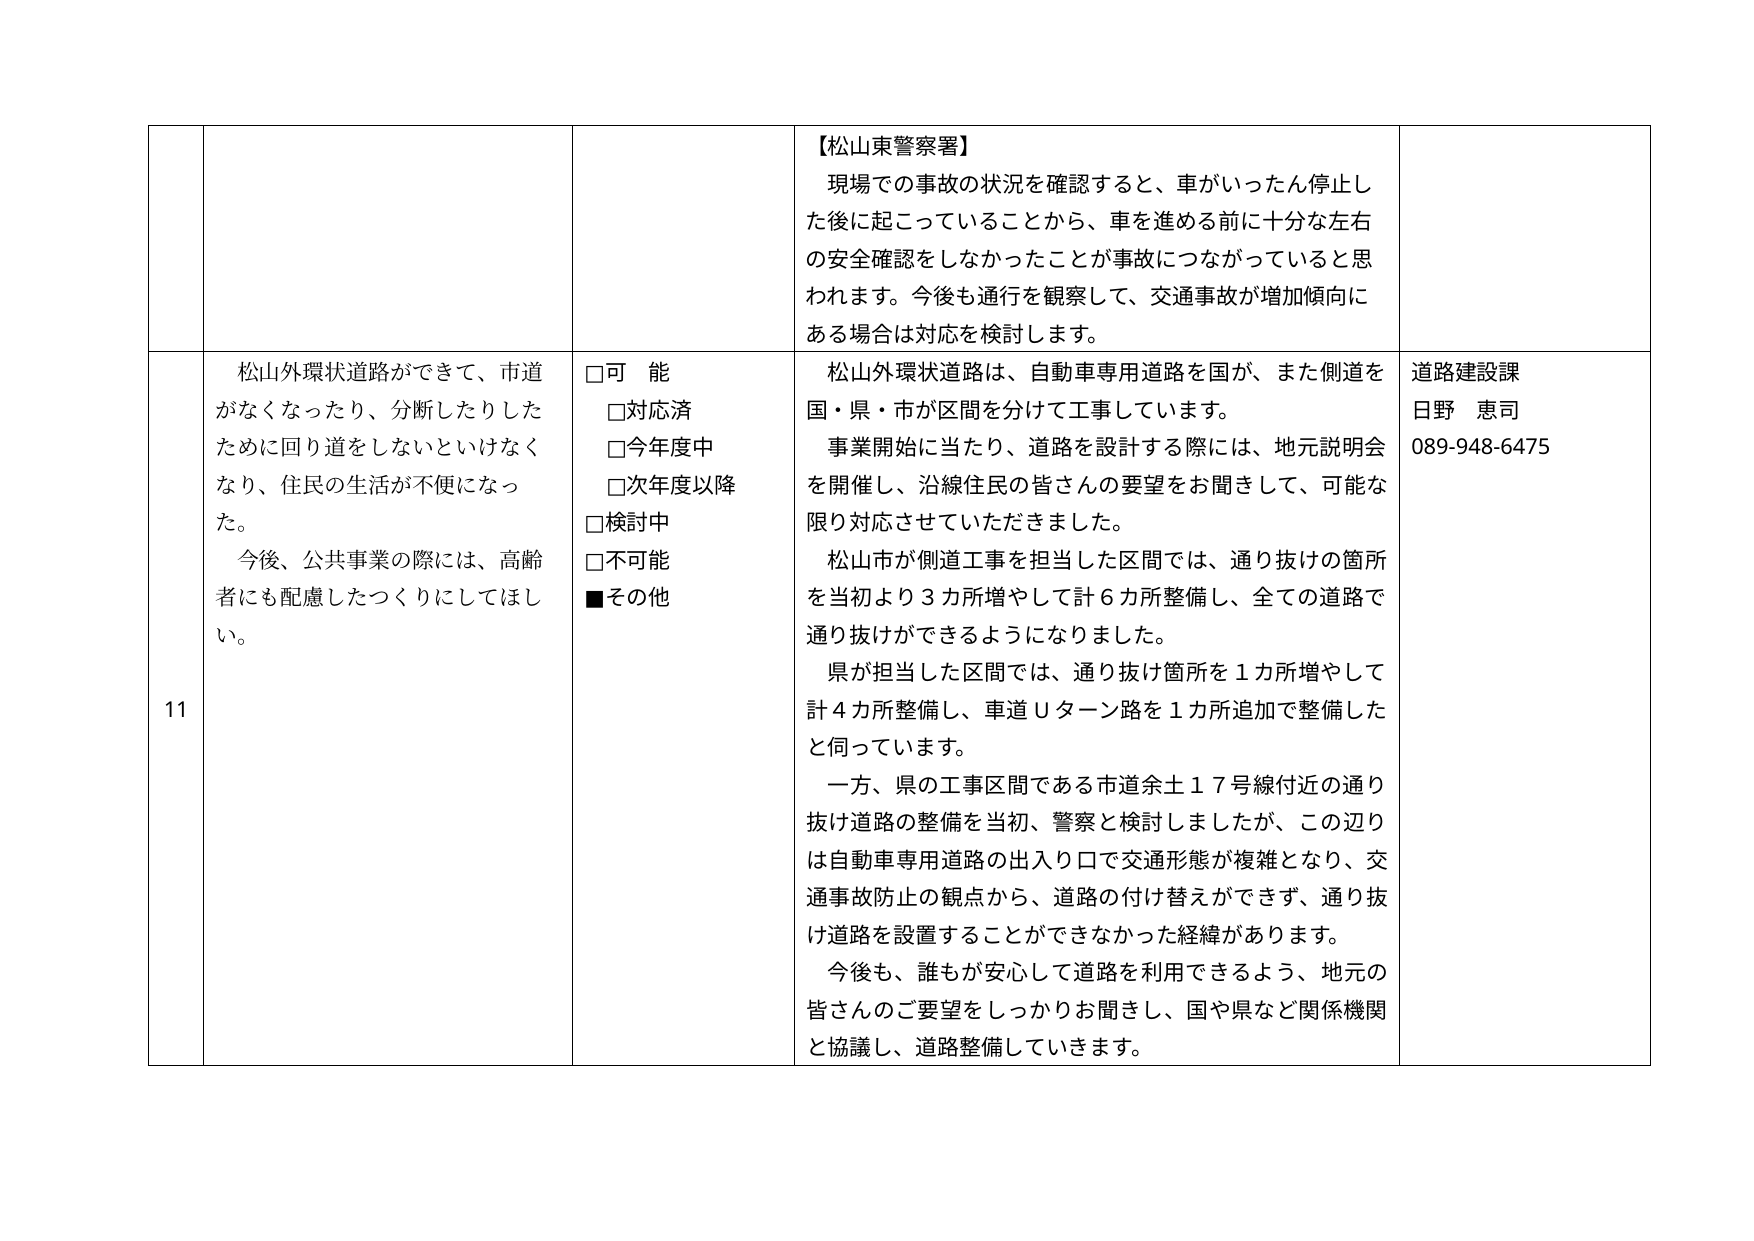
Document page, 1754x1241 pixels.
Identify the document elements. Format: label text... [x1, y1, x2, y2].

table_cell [204, 126, 572, 351]
table_cell 松山外環状道路ができて、市道がなくなったり、分断したりしたために回り道をしないといけなくなり、住民の生活が不便になった。 今後、公共事業の際には、高齢者にも配慮したつくりにしてほしい。 [204, 352, 572, 1065]
table_cell 10 [149, 126, 203, 351]
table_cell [1400, 126, 1650, 351]
table_cell 松山外環状道路は、自動車専用道路を国が、また側道を国・県・市が区間を分けて工事しています。 事業開始に当たり、道路を設計する際には、地元説明会を開催し、沿線住民の皆さんの要望をお聞きして、可能な限り対応させていただきました。 松山市が側道工事を担当した区間では、通り抜けの箇所を当初より３カ所増やして計６カ所整備し、全ての道路で通り抜けができるようになりました。 県が担当した区間では、通り抜け箇所を１カ所増やして計４カ所整備し、車道Uターン路を１カ所追加で整備したと伺っています。 一方、県の工事区間である市道余土１７号線付近の通り抜け道路の整備を当初、警察と検討しましたが、この辺りは自動車専用道路の出入り口で交通形態が複雑となり、交通事故防止の観点から、道路の付け替えができず、通り抜け道路を設置することができなかった経緯があります。 今後も、誰もが安心して道路を利用できるよう、地元の皆さんのご要望をしっかりお聞きし、国や県など関係機関と協議し、道路整備していきます。 [795, 352, 1399, 1065]
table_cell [573, 126, 794, 351]
table_cell 11 [149, 352, 203, 1065]
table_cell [795, 126, 1399, 351]
table_cell □可 能 □対応済 □今年度中 □次年度以降 □検討中 □不可能 ■その他 [573, 352, 794, 1065]
table_cell 道路建設課 日野 恵司 089-948-6475 [1400, 352, 1650, 1065]
